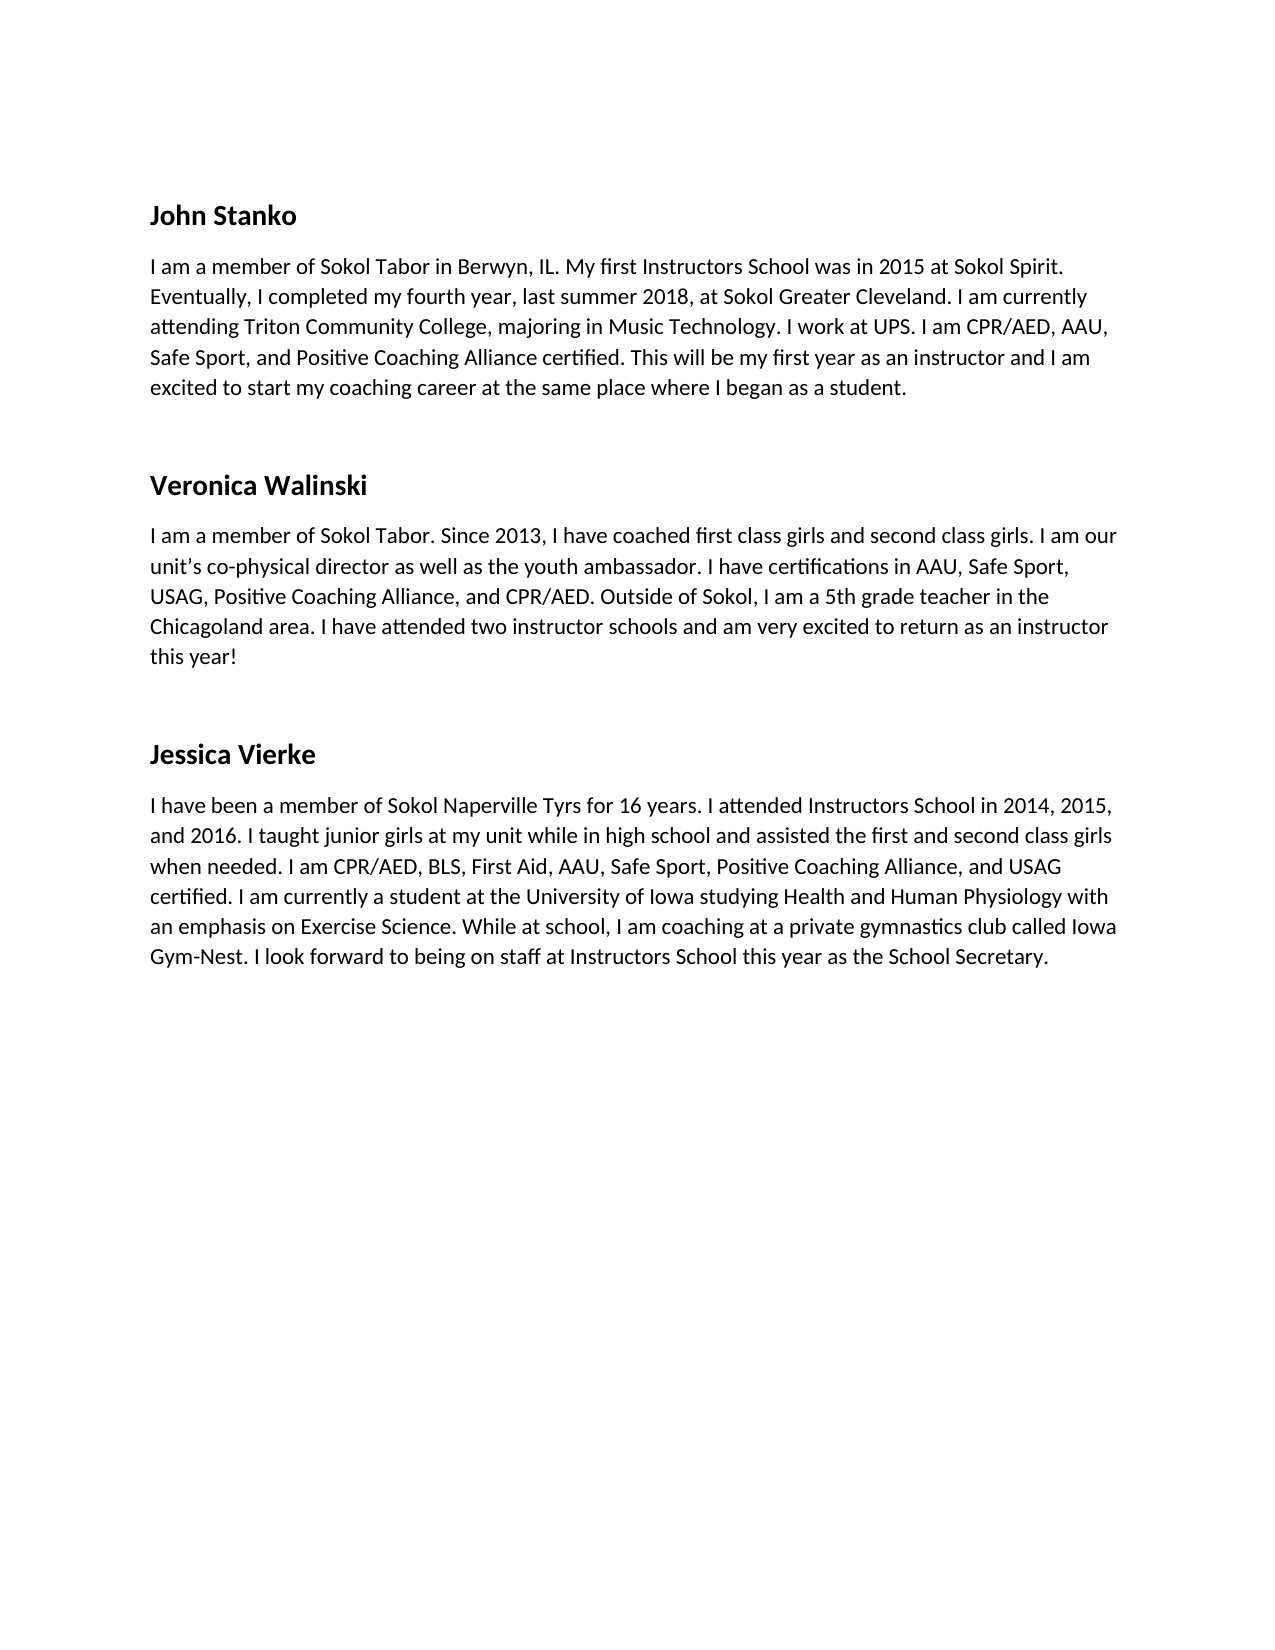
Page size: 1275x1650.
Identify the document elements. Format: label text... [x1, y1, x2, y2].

text I am a member of Sokol Tabor in Berwyn, IL. My first Instructors School was in 2015 at Sokol Spirit. Eventually, I completed my fourth year, last summer 2018, at Sokol Greater Cleveland. I am currently attending Triton Community College, majoring in Music Technology. I work at UPS. I am CPR/AED, AAU, Safe Sport, and Positive Coaching Alliance certified. This will be my first year as an instructor and I am excited to start my coaching career at the same place where I began as a student. [150, 252, 1125, 401]
text I have been a member of Sokol Naperville Tyrs for 16 years. I attended Instructors School in 2014, 2015, and 2016. I taught junior girls at my unit while in high school and assisted the first and second class girls when needed. I am CPR/AED, BLS, First Aid, AAU, Safe Sport, Positive Coaching Alliance, and USAG certified. I am currently a student at the University of Iowa studying Health and Human Physiology with an emphasis on Exercise Science. While at school, I am coaching at a private gymnastics club called Iowa Gym-Nest. I look forward to being on staff at Instructors School this year as the School Secretary. [150, 791, 1125, 970]
text Jessica Vierke [150, 736, 1125, 772]
text John Stanko [150, 197, 1125, 232]
text Veronica Walinski [150, 467, 1125, 502]
text I am a member of Sokol Tabor. Since 2013, I have coached first class girls and second class girls. I am our unit’s co-physical director as well as the youth ambassador. I have certifications in AAU, Safe Sport, USAG, Positive Coaching Alliance, and CPR/AED. Outside of Sokol, I am a 5th grade teacher in the Chicagoland area. I have attended two instructor schools and am very excited to return as an instructor this year! [150, 522, 1125, 671]
